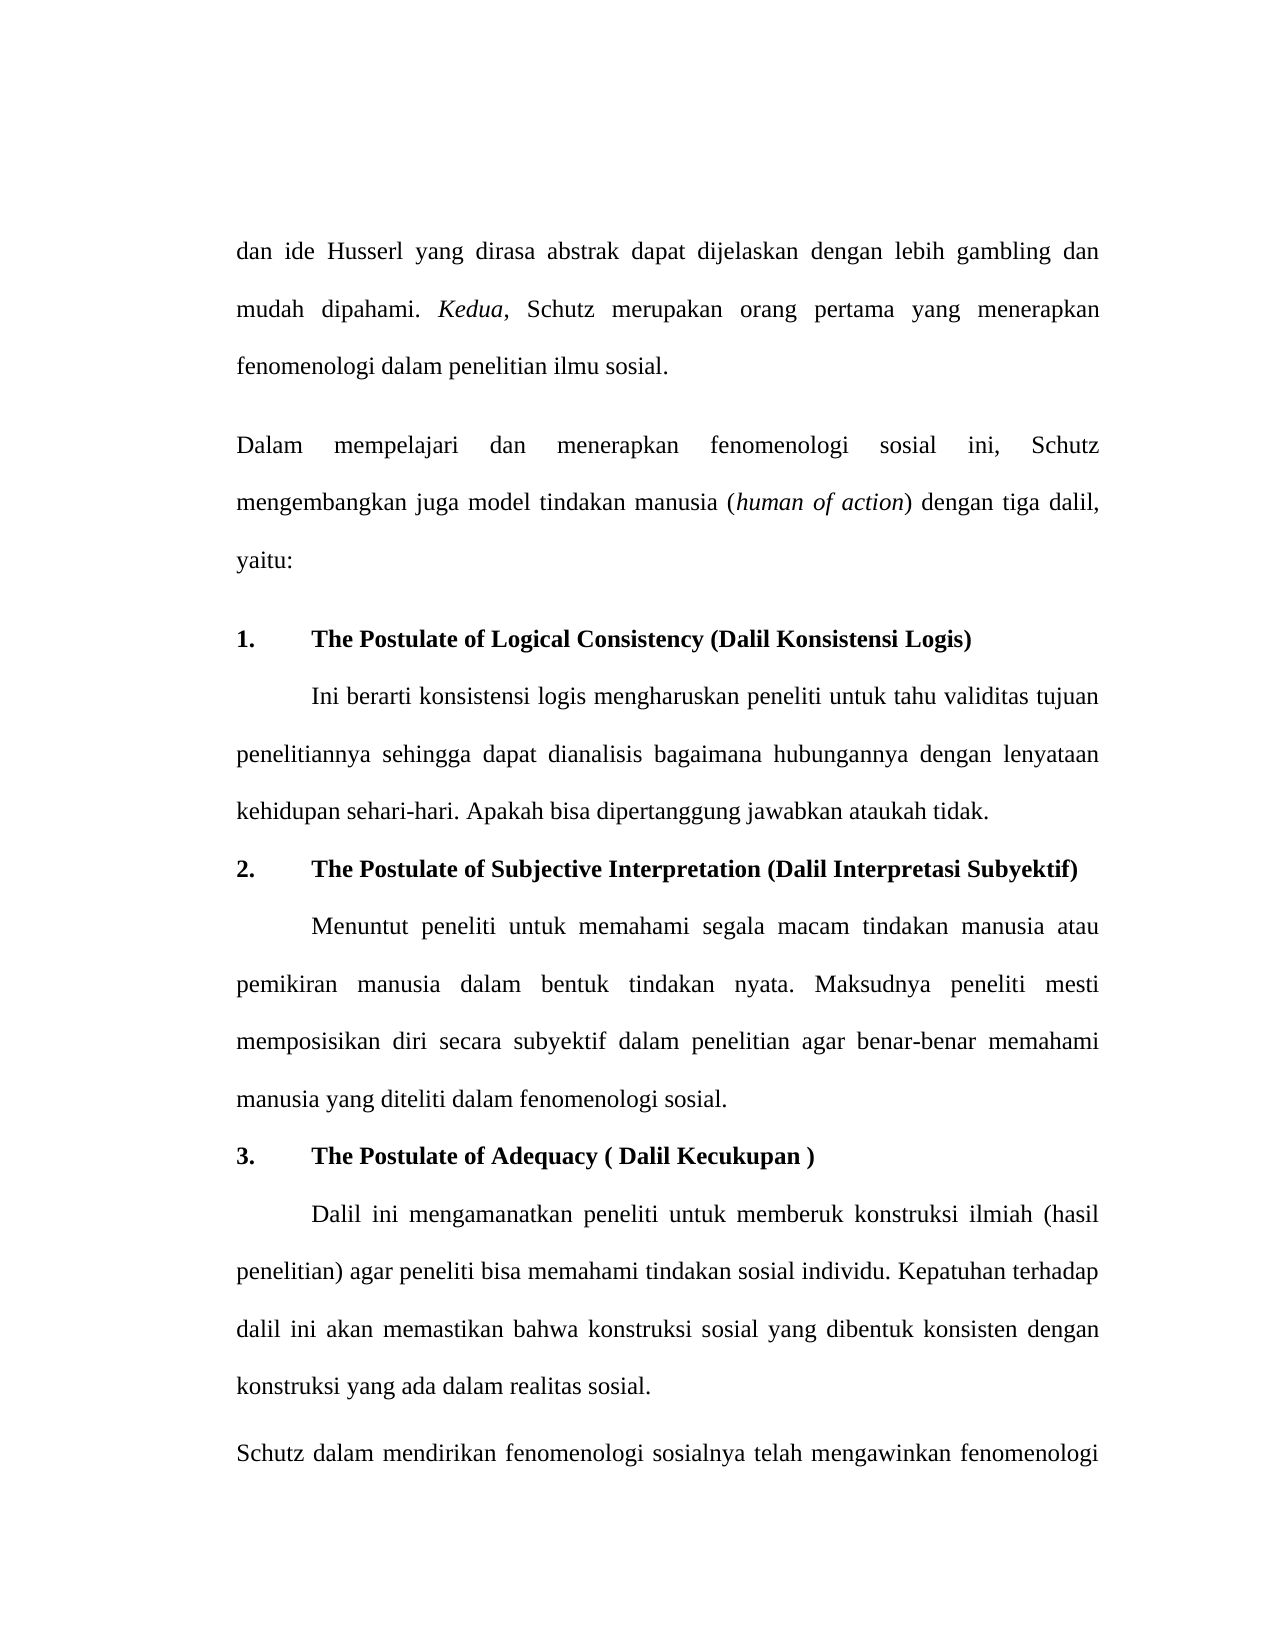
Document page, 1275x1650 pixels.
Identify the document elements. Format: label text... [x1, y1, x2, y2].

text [236, 1438, 1100, 1467]
text Dalil ini mengamanatkan peneliti untuk memberuk konstruksi ilmiah (hasil penelitian) agar peneliti bisa memahami tindakan sosial individu. Kepatuhan terhadap dalil ini akan memastikan bahwa konstruksi sosial yang dibentuk konsisten dengan konstruksi yang ada dalam realitas sosial. [236, 1199, 1100, 1400]
list The Postulate of Subjective Interpretation (Dalil Interpretasi Subyektif) [236, 854, 1100, 883]
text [236, 236, 1100, 380]
text Menuntut peneliti untuk memahami segala macam tindakan manusia atau pemikiran manusia dalam bentuk tindakan nyata. Maksudnya peneliti mesti memposisikan diri secara subyektif dalam penelitian agar benar-benar memahami manusia yang diteliti dalam fenomenologi sosial. [236, 911, 1100, 1113]
list The Postulate of Logical Consistency (Dalil Konsistensi Logis) [236, 624, 1100, 653]
text Ini berarti konsistensi logis mengharuskan peneliti untuk tahu validitas tujuan penelitiannya sehingga dapat dianalisis bagaimana hubungannya dengan lenyataan kehidupan sehari-hari. Apakah bisa dipertanggung jawabkan ataukah tidak. [236, 681, 1100, 825]
list The Postulate of Adequacy ( Dalil Kecukupan ) [236, 1141, 1100, 1170]
text Dalam mempelajari dan menerapkan fenomenologi sosial ini, Schutz mengembangkan juga model tindakan manusia (human of action) dengan tiga dalil, yaitu: [236, 430, 1100, 573]
